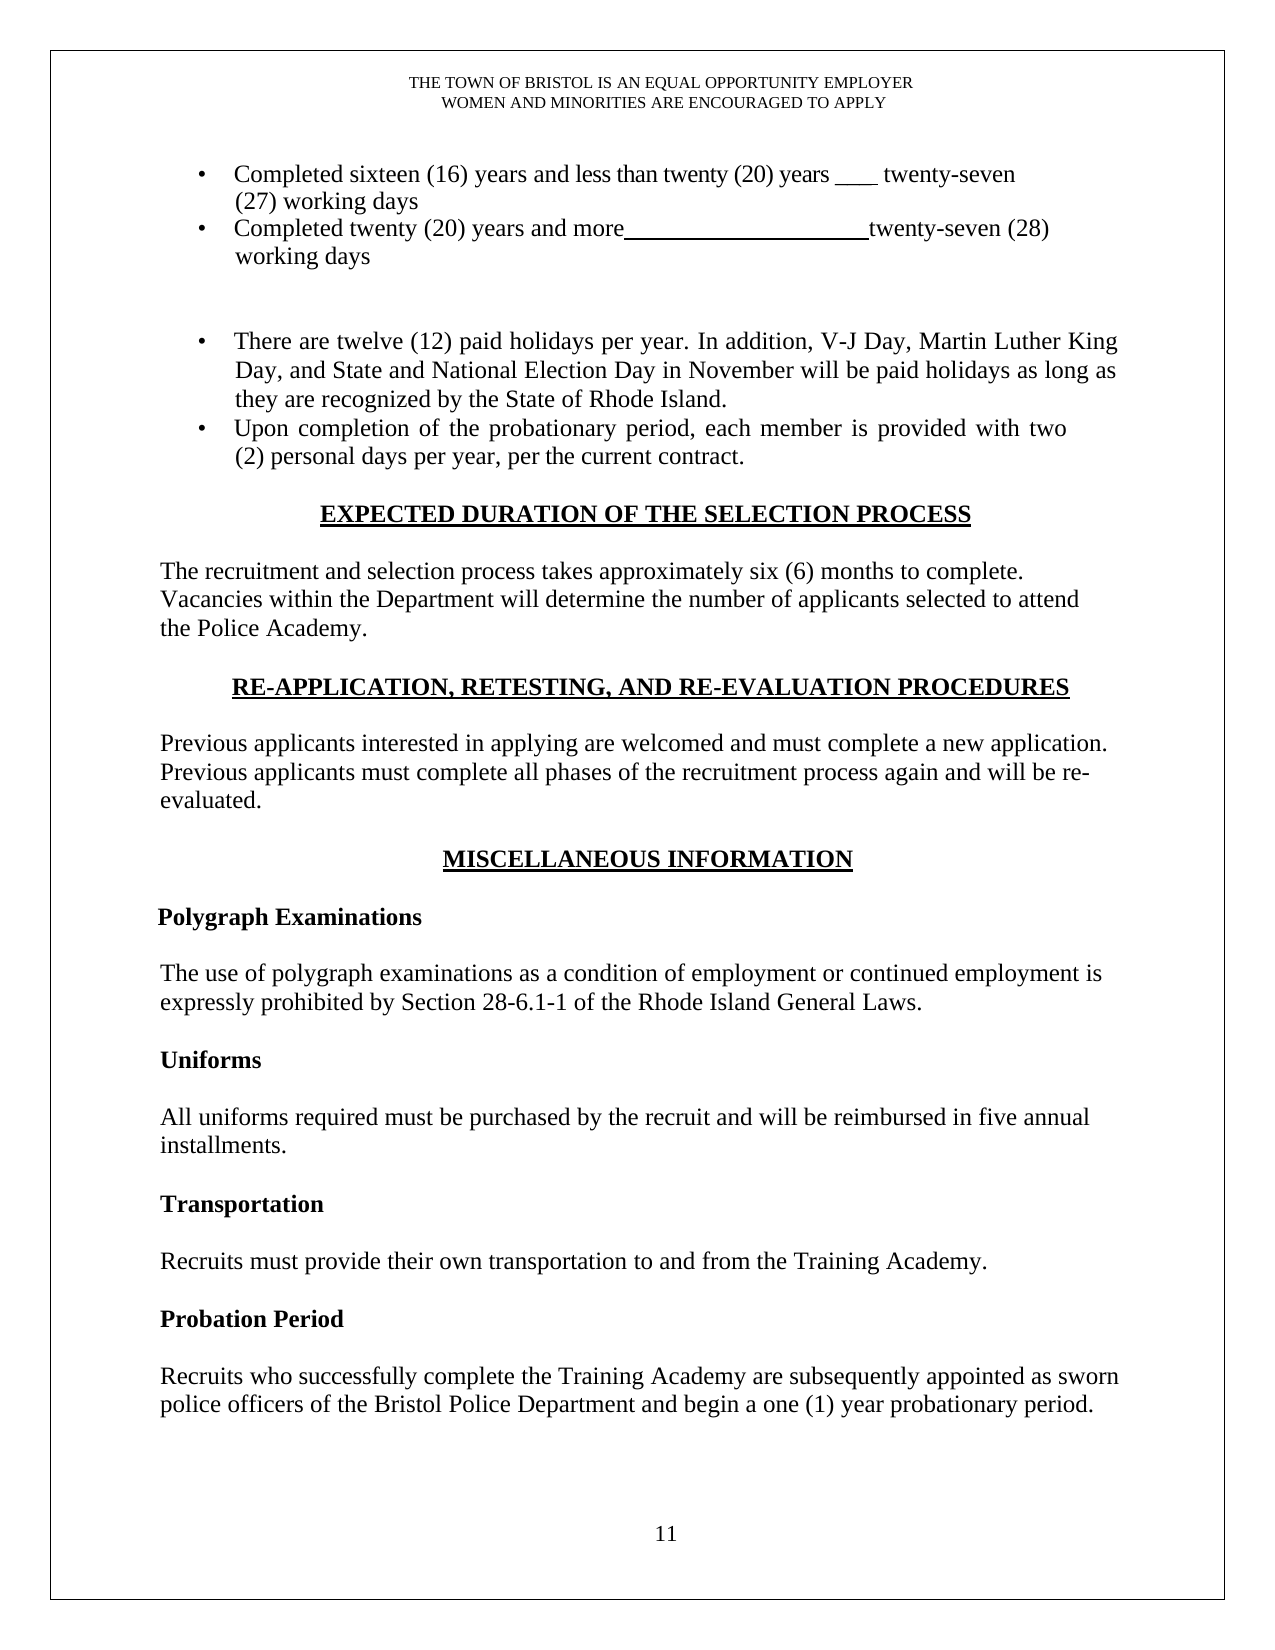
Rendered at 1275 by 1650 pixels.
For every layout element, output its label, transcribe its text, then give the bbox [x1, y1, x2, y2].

list Completed twenty (20) years and more twenty-seven (28) working days [197, 215, 1049, 270]
subtitle Transportation [160, 1189, 1206, 1218]
subtitle Probation Period [160, 1304, 1206, 1333]
subtitle RE-APPLICATION, RETESTING, AND RE-EVALUATION PROCEDURES [232, 672, 1206, 700]
text Previous applicants interested in applying are welcomed and must complete a new application. Previous applicants must complete all phases of the recruitment process again and will be re-evaluated. [160, 728, 1114, 814]
list Completed sixteen (16) years and less than twenty (20) years ___ twenty-seven (27) working days [197, 160, 1049, 215]
text The use of polygraph examinations as a condition of employment or continued employment is expressly prohibited by Section 28-6.1-1 of the Rhode Island General Laws. [160, 958, 1114, 1016]
text Recruits must provide their own transportation to and from the Training Academy. [160, 1246, 1206, 1274]
subtitle MISCELLANEOUS INFORMATION [251, 844, 1044, 873]
subtitle EXPECTED DURATION OF THE SELECTION PROCESS [250, 499, 1041, 528]
text Polygraph Examinations [157, 902, 1206, 930]
text Recruits who successfully complete the Training Academy are subsequently appointed as sworn police officers of the Bristol Police Department and begin a one (1) year probationary period. [160, 1361, 1131, 1418]
text The recruitment and selection process takes approximately six (6) months to complete. Vacancies within the Department will determine the number of applicants selected to attend the Police Academy. [160, 556, 1114, 642]
list There are twelve (12) paid holidays per year. In addition, V-J Day, Martin Luther King Day, and State and National Election Day in November will be paid holidays as long as they are recognized by the State of Rhode Island. [197, 326, 1118, 412]
text All uniforms required must be purchased by the recruit and will be reimbursed in five annual installments. [160, 1102, 1114, 1159]
list Upon completion of the probationary period, each member is provided with two (2) personal days per year, per the current contract. [197, 415, 1067, 469]
subtitle Uniforms [160, 1045, 1206, 1074]
